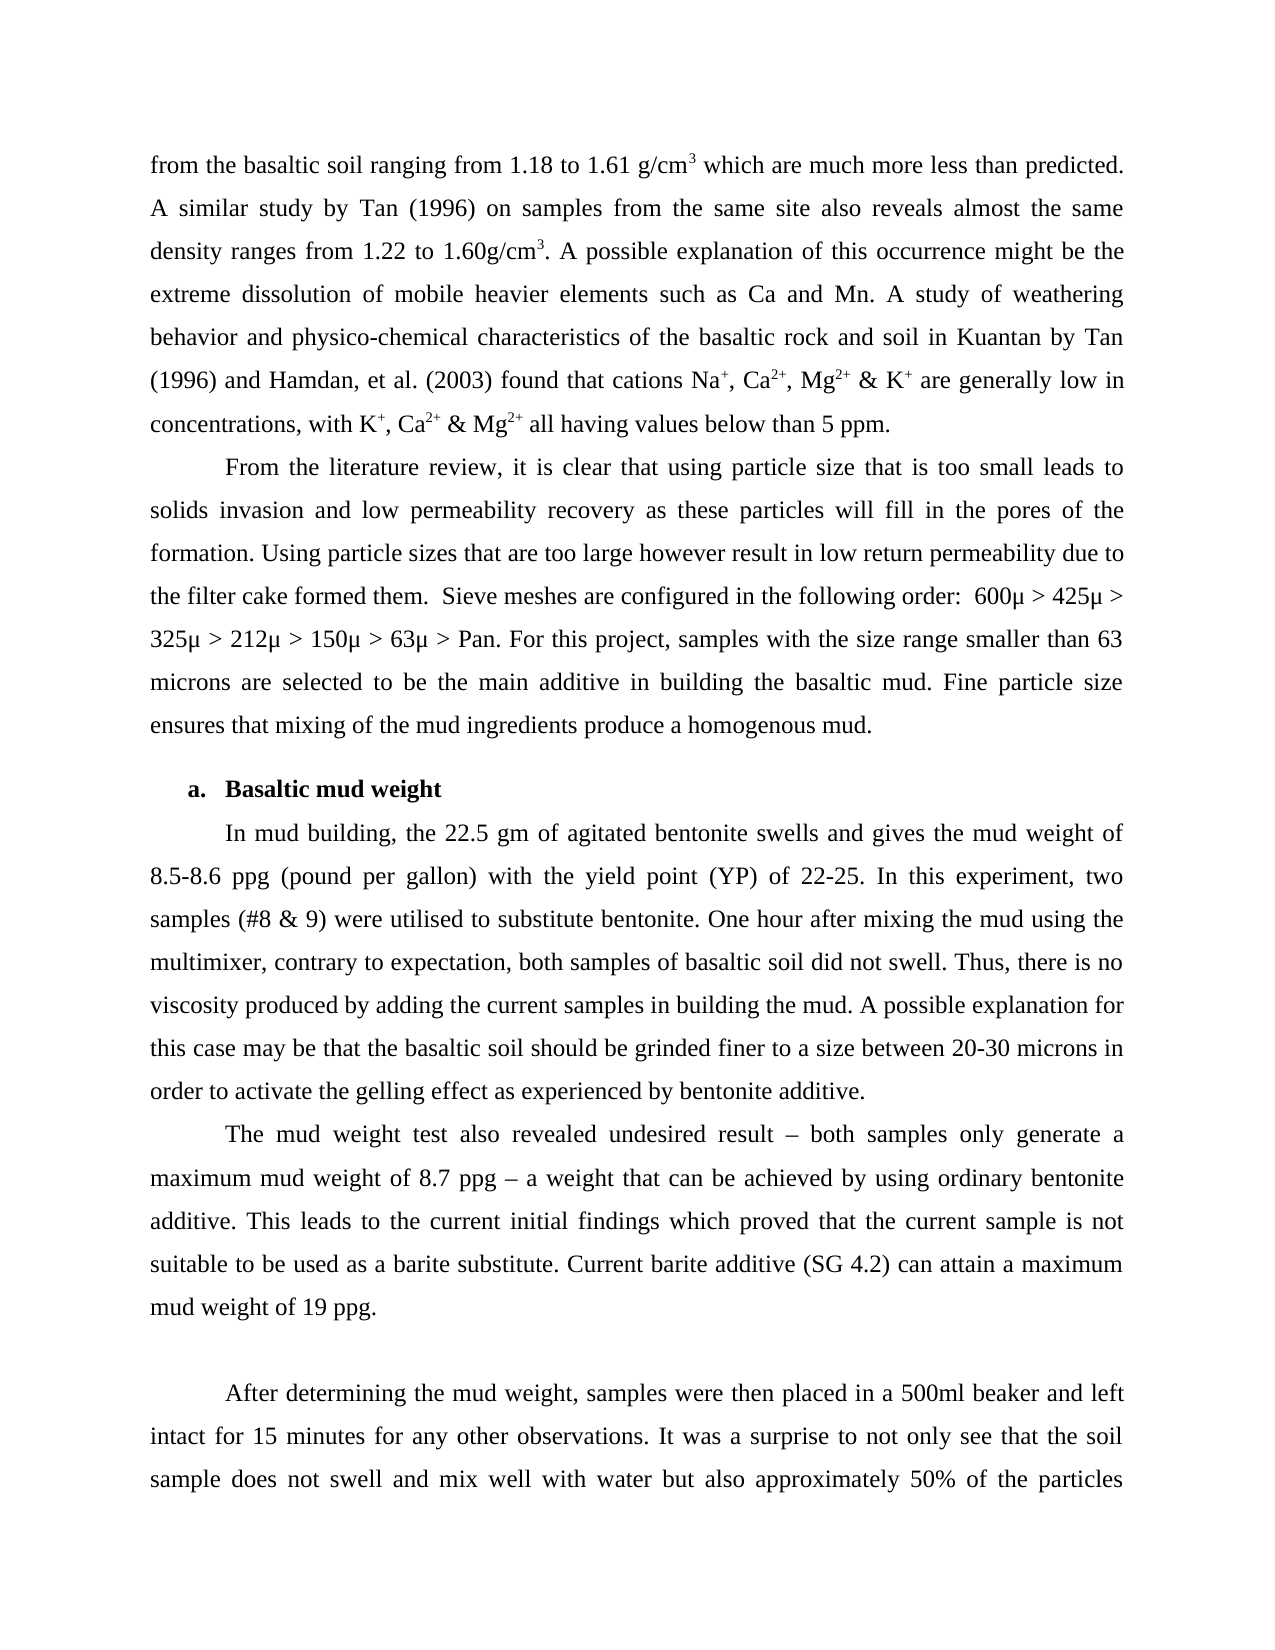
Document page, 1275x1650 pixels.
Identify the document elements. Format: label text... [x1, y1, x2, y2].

list Basaltic mud weight [187, 774, 1125, 803]
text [150, 150, 1125, 437]
text In mud building, the 22.5 gm of agitated bentonite swells and gives the mud weight of 8.5-8.6 ppg (pound per gallon) with the yield point (YP) of 22-25. In this experiment, two samples (#8 & 9) were utilised to substitute bentonite. One hour after mixing the mud using the multimixer, contrary to expectation, both samples of basaltic soil did not swell. Thus, there is no viscosity produced by adding the current samples in building the mud. A possible explanation for this case may be that the basaltic soil should be grinded finer to a size between 20-30 microns in order to activate the gelling effect as experienced by bentonite additive. [150, 818, 1125, 1105]
text The mud weight test also revealed undesired result – both samples only generate a maximum mud weight of 8.7 ppg – a weight that can be achieved by using ordinary bentonite additive. This leads to the current initial findings which proved that the current sample is not suitable to be used as a barite substitute. Current barite additive (SG 4.2) can attain a maximum mud weight of 19 ppg. [150, 1119, 1125, 1321]
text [150, 1378, 1125, 1493]
text From the literature review, it is clear that using particle size that is too small leads to solids invasion and low permeability recovery as these particles will fill in the pores of the formation. Using particle sizes that are too large however result in low return permeability due to the filter cake formed them. Sieve meshes are configured in the following order: 600μ > 425μ > 325μ > 212μ > 150μ > 63μ > Pan. For this project, samples with the size range smaller than 63 microns are selected to be the main additive in building the basaltic mud. Fine particle size ensures that mixing of the mud ingredients produce a homogenous mud. [150, 452, 1125, 739]
